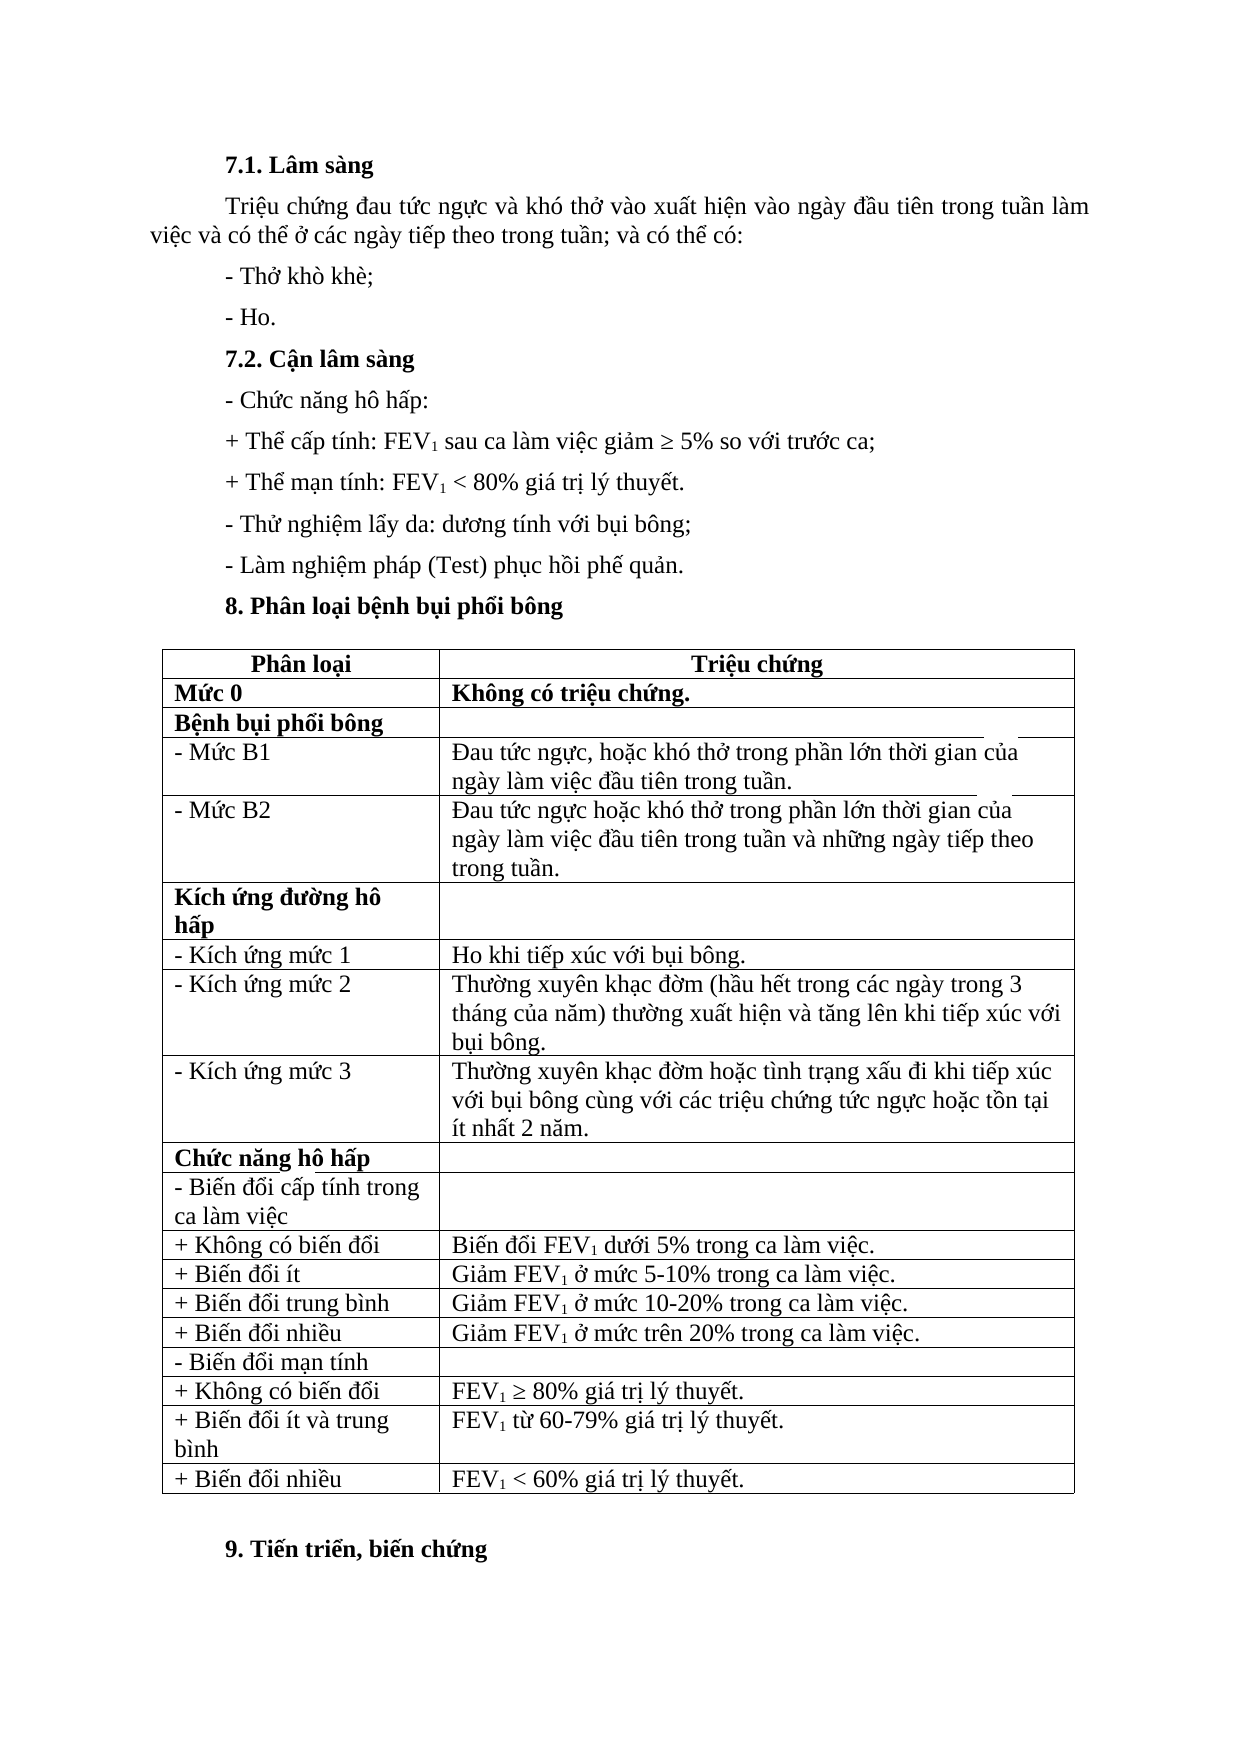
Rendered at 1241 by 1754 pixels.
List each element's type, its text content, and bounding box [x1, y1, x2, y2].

table_cell [440, 1143, 1074, 1171]
table_cell Giảm FEV1 ở mức 10-20% trong ca làm việc. [440, 1289, 1074, 1317]
table_cell - Kích ứng mức 3 [163, 1056, 439, 1142]
table_cell Thường xuyên khạc đờm (hầu hết trong các ngày trong 3 tháng của năm) thường xuất hiện và tăng lên khi tiếp xúc với bụi bông. [440, 970, 1074, 1055]
text - Thử nghiệm lẩy da: dương tính với bụi bông; [150, 509, 1090, 537]
table_cell + Biến đổi nhiều [163, 1464, 439, 1492]
text - Ho. [150, 302, 1090, 331]
table_cell Kích ứng đường hô hấp [163, 883, 439, 939]
text - Thở khò khè; [150, 261, 1090, 290]
text Triệu chứng đau tức ngực và khó thở vào xuất hiện vào ngày đầu tiên trong tuần làm việc và có thể ở các ngày tiếp theo trong tuần; và có thể có: [150, 191, 1090, 249]
table_cell [440, 1348, 1074, 1376]
table_cell Không có triệu chứng. [440, 679, 1074, 707]
table_cell + Không có biến đổi [163, 1231, 439, 1259]
table_cell + Biến đổi trung bình [163, 1289, 439, 1317]
table_cell [440, 883, 1074, 939]
table_cell Đau tức ngực hoặc khó thở trong phần lớn thời gian của ngày làm việc đầu tiên trong tuần và những ngày tiếp theo trong tuần. [440, 796, 1074, 881]
table_cell + Biến đổi nhiều [163, 1318, 439, 1347]
table_cell Ho khi tiếp xúc với bụi bông. [440, 940, 1074, 969]
table_cell Bệnh bụi phổi bông [163, 708, 439, 737]
table_cell FEV1 từ 60-79% giá trị lý thuyết. [440, 1406, 1074, 1463]
table_cell [440, 708, 1074, 737]
table_cell FEV1 < 60% giá trị lý thuyết. [440, 1464, 1074, 1492]
table_cell Giảm FEV1 ở mức 5-10% trong ca làm việc. [440, 1260, 1074, 1288]
text 9. Tiến triển, biến chứng [150, 1534, 1090, 1563]
text 7.1. Lâm sàng [150, 150, 1090, 179]
text 8. Phân loại bệnh bụi phổi bông [150, 591, 1090, 620]
text + Thể mạn tính: FEV1 < 80% giá trị lý thuyết. [150, 467, 1090, 496]
text + Thể cấp tính: FEV1 sau ca làm việc giảm ≥ 5% so với trước ca; [150, 426, 1090, 455]
table_header Triệu chứng [440, 650, 1074, 678]
table_cell - Mức B2 [163, 796, 439, 881]
table_cell + Biến đổi ít và trung bình [163, 1406, 439, 1463]
table_cell + Không có biến đổi [163, 1377, 439, 1405]
table_cell - Biến đổi mạn tính [163, 1348, 439, 1376]
table_cell Giảm FEV1 ở mức trên 20% trong ca làm việc. [440, 1318, 1074, 1347]
text - Chức năng hô hấp: [150, 385, 1090, 414]
table_cell - Kích ứng mức 1 [163, 940, 439, 969]
table_cell Biến đổi FEV1 dưới 5% trong ca làm việc. [440, 1231, 1074, 1259]
table_cell Mức 0 [163, 679, 439, 707]
table_header Phân loại [163, 650, 439, 678]
table_cell Đau tức ngực, hoặc khó thở trong phần lớn thời gian của ngày làm việc đầu tiên trong tuần. [440, 738, 1074, 794]
text 7.2. Cận lâm sàng [150, 344, 1090, 372]
table_cell - Mức B1 [163, 738, 439, 794]
table_cell [440, 1173, 1074, 1229]
table_cell - Kích ứng mức 2 [163, 970, 439, 1055]
table_cell FEV1 ≥ 80% giá trị lý thuyết. [440, 1377, 1074, 1405]
table_cell Thường xuyên khạc đờm hoặc tình trạng xấu đi khi tiếp xúc với bụi bông cùng với các triệu chứng tức ngực hoặc tồn tại ít nhất 2 năm. [440, 1056, 1074, 1142]
table_cell + Biến đổi ít [163, 1260, 439, 1288]
table_cell - Biến đổi cấp tính trong ca làm việc [163, 1173, 439, 1229]
text - Làm nghiệm pháp (Test) phục hồi phế quản. [150, 550, 1090, 579]
table_cell Chức năng hô hấp [163, 1143, 439, 1171]
